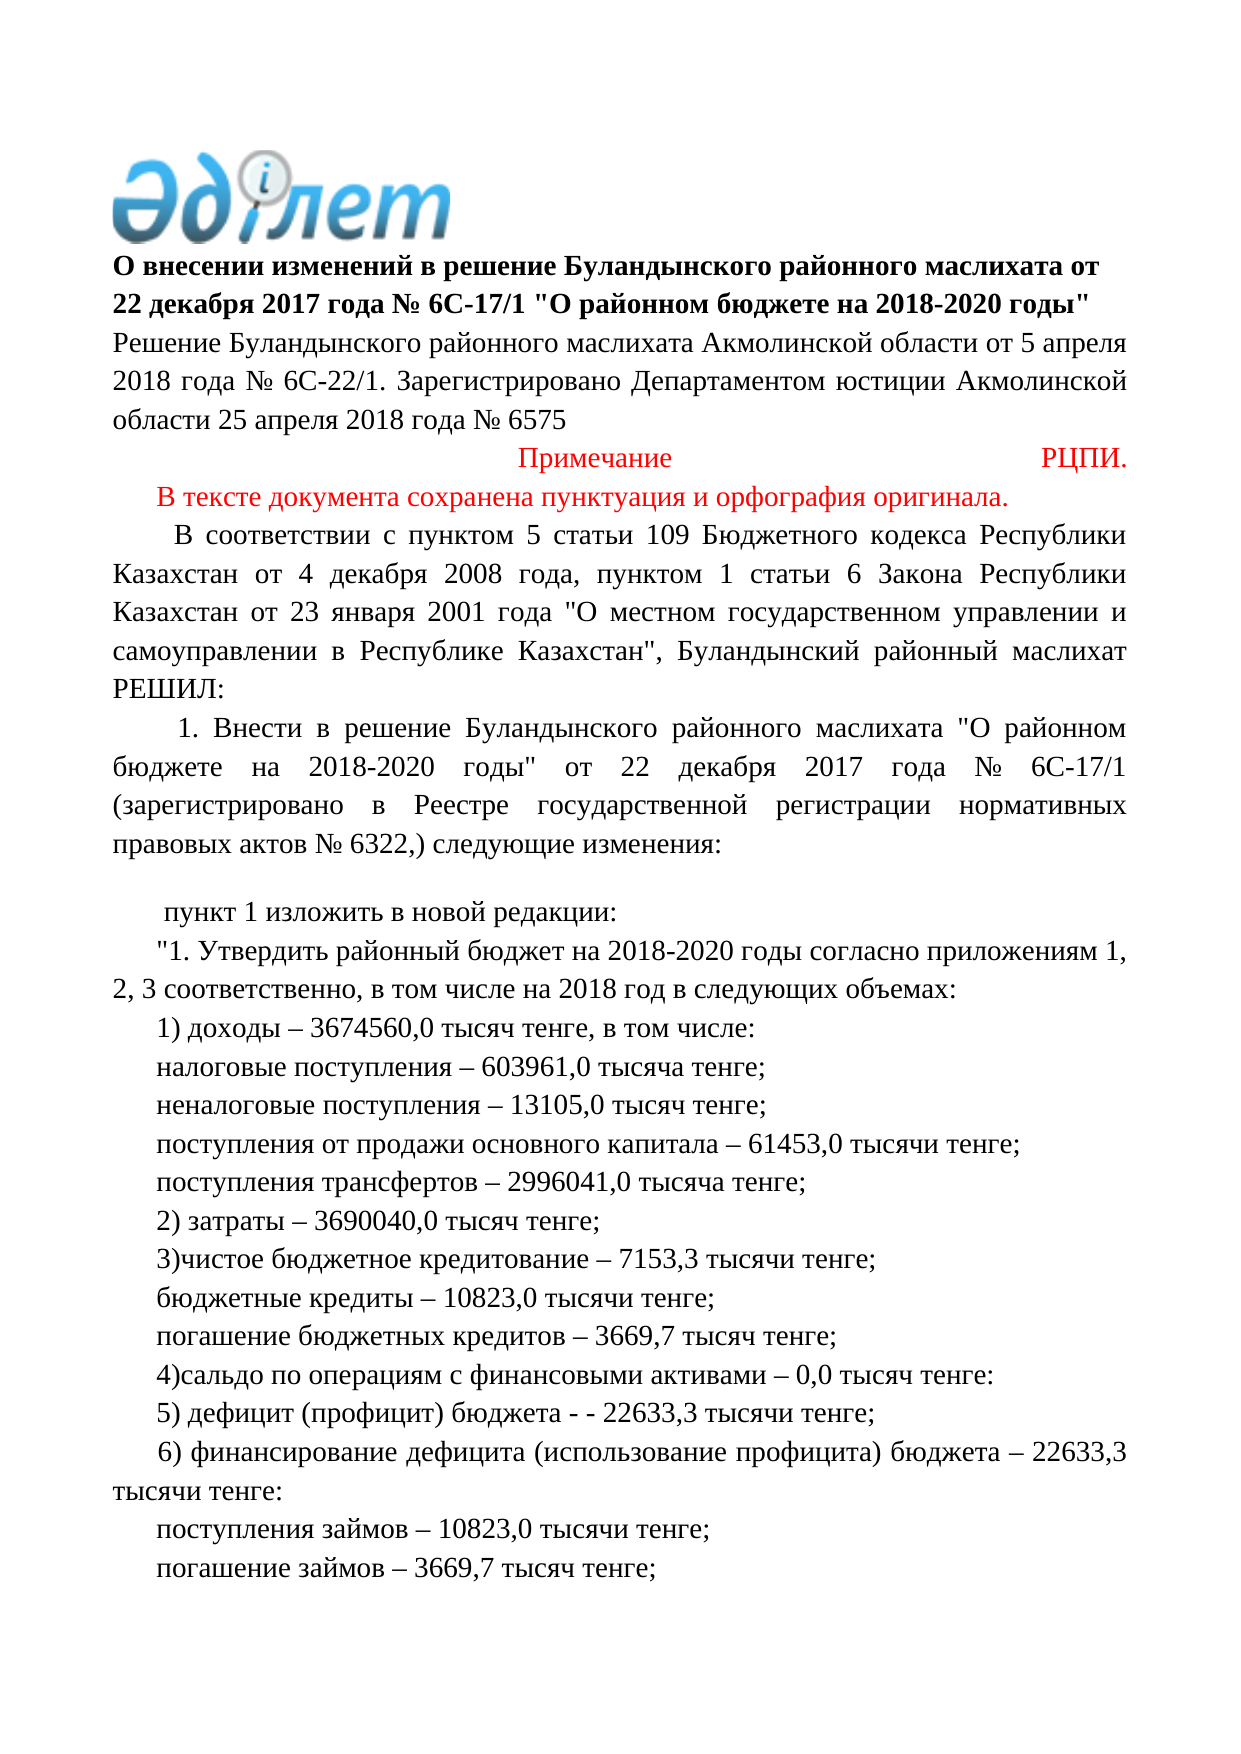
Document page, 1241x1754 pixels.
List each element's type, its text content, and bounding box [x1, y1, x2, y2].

text поступления от продажи основного капитала – 61453,0 тысячи тенге; [112, 1126, 1128, 1159]
text 2) затраты – 3690040,0 тысяч тенге; [112, 1203, 1128, 1236]
text неналоговые поступления – 13105,0 тысяч тенге; [112, 1087, 1128, 1121]
text 5) дефицит (профицит) бюджета - - 22633,3 тысячи тенге; [112, 1396, 1128, 1429]
text поступления займов – 10823,0 тысячи тенге; [112, 1511, 1128, 1545]
text В соответствии с пунктом 5 статьи 109 Бюджетного кодекса Республики Казахстан от 4 декабря 2008 года, пунктом 1 статьи 6 Закона Республики Казахстан от 23 января 2001 года "О местном государственном управлении и самоуправлении в Республике Казахстан", Буландынский районный маслихат РЕШИЛ: [112, 517, 1128, 705]
text пункт 1 изложить в новой редакции: [112, 894, 1128, 928]
text Примечание РЦПИ. В тексте документа сохранена пунктуация и орфография оригинала. [112, 440, 1128, 512]
text 3)чистое бюджетное кредитование – 7153,3 тысячи тенге; [112, 1241, 1128, 1275]
text 1) доходы – 3674560,0 тысяч тенге, в том числе: [112, 1010, 1128, 1044]
text погашение займов – 3669,7 тысяч тенге; [112, 1550, 1128, 1583]
text погашение бюджетных кредитов – 3669,7 тысяч тенге; [112, 1318, 1128, 1352]
text 4)сальдо по операциям с финансовыми активами – 0,0 тысяч тенге: [112, 1357, 1128, 1391]
text 1. Внести в решение Буландынского районного маслихата "О районном бюджете на 2018-2020 годы" от 22 декабря 2017 года № 6С-17/1 (зарегистрировано в Реестре государственной регистрации нормативных правовых актов № 6322,) следующие изменения: [112, 710, 1128, 859]
text 6) финансирование дефицита (использование профицита) бюджета – 22633,3 тысячи тенге: [112, 1434, 1128, 1506]
picture [112, 150, 451, 244]
text поступления трансфертов – 2996041,0 тысяча тенге; [112, 1164, 1128, 1198]
text "1. Утвердить районный бюджет на 2018-2020 годы согласно приложениям 1, 2, 3 соответственно, в том числе на 2018 год в следующих объемах: [112, 933, 1128, 1005]
text О внесении изменений в решение Буландынского районного маслихата от 22 декабря 2017 года № 6С-17/1 "О районном бюджете на 2018-2020 годы" [112, 248, 1128, 320]
text бюджетные кредиты – 10823,0 тысячи тенге; [112, 1280, 1128, 1313]
text Решение Буландынского районного маслихата Акмолинской области от 5 апреля 2018 года № 6С-22/1. Зарегистрировано Департаментом юстиции Акмолинской области 25 апреля 2018 года № 6575 [112, 325, 1128, 435]
text налоговые поступления – 603961,0 тысяча тенге; [112, 1049, 1128, 1082]
